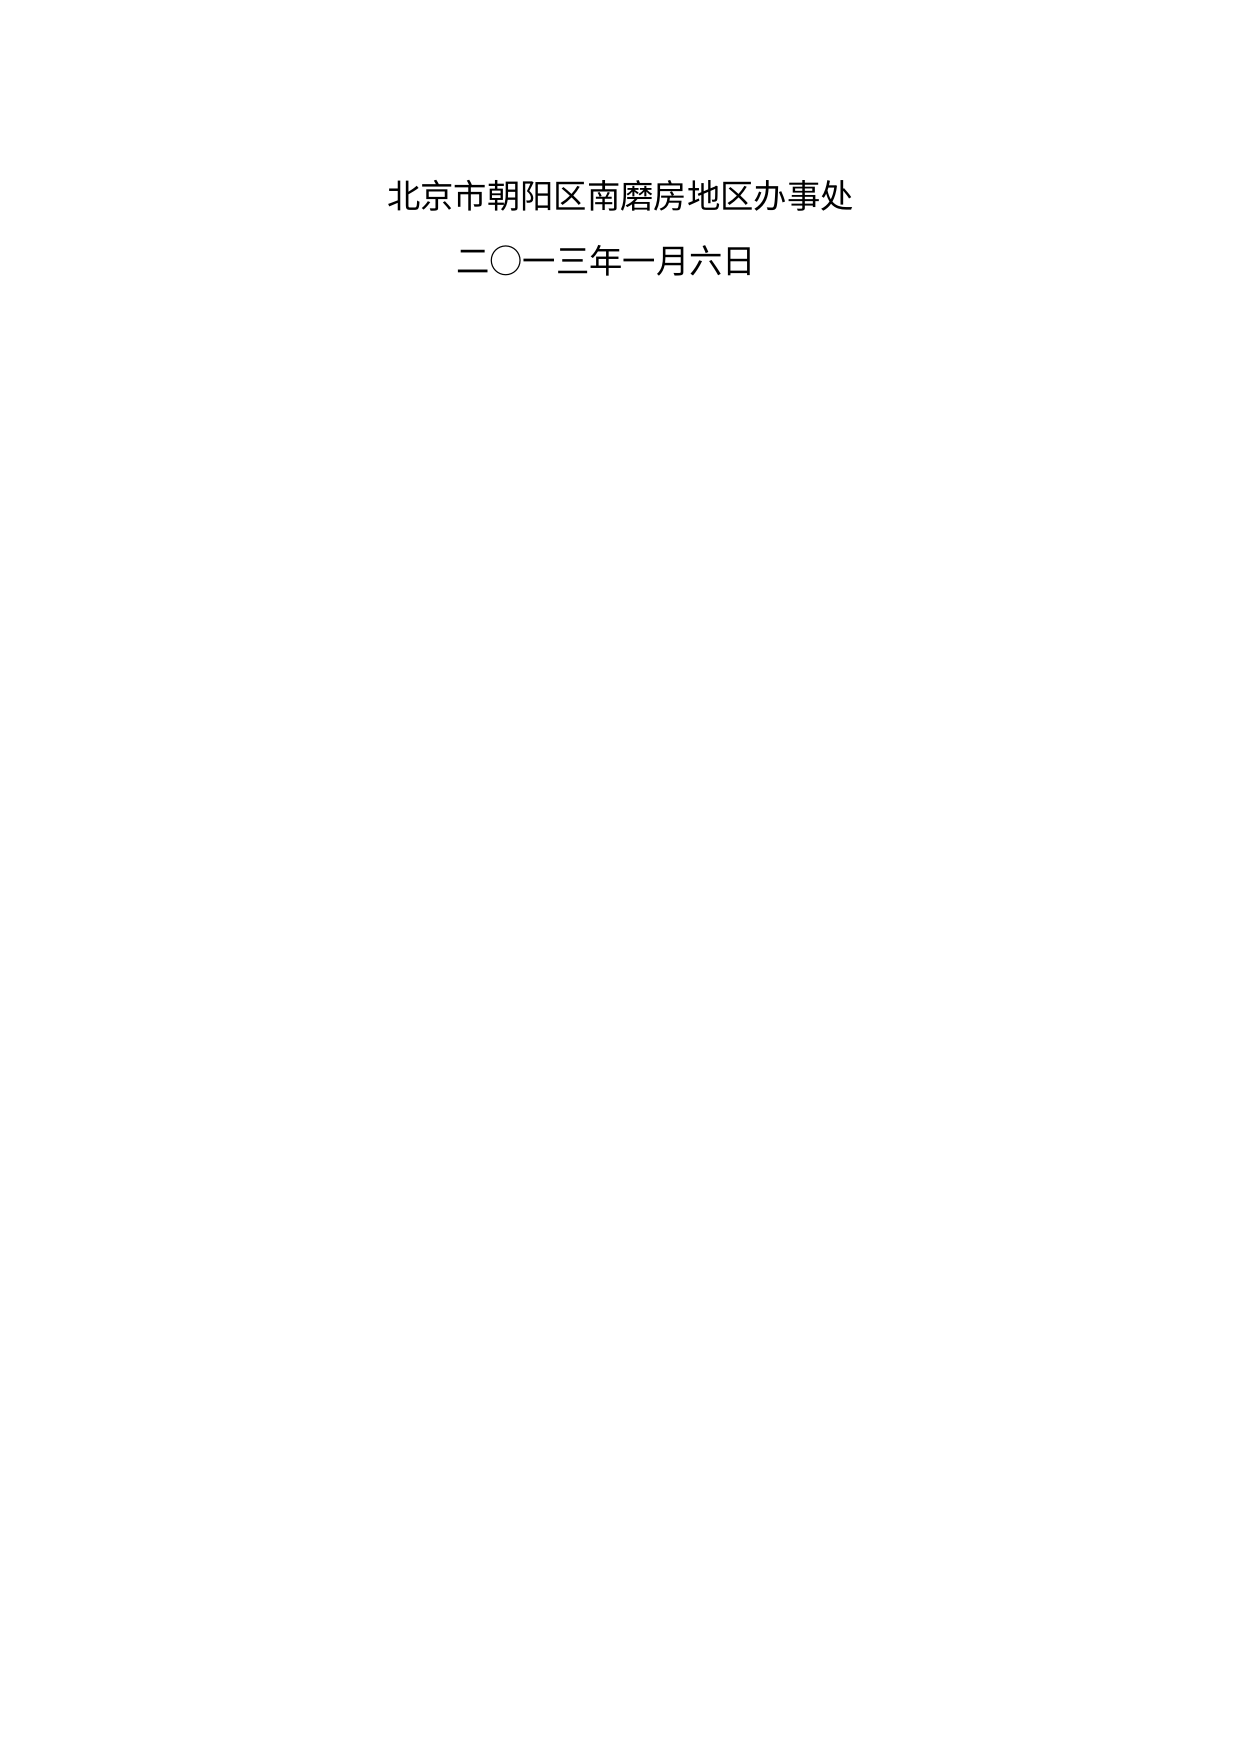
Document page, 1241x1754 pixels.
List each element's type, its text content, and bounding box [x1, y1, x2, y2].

text 北京市朝阳区南磨房地区办事处 [187, 162, 1053, 227]
text 二○一三年一月六日 [187, 227, 1053, 292]
